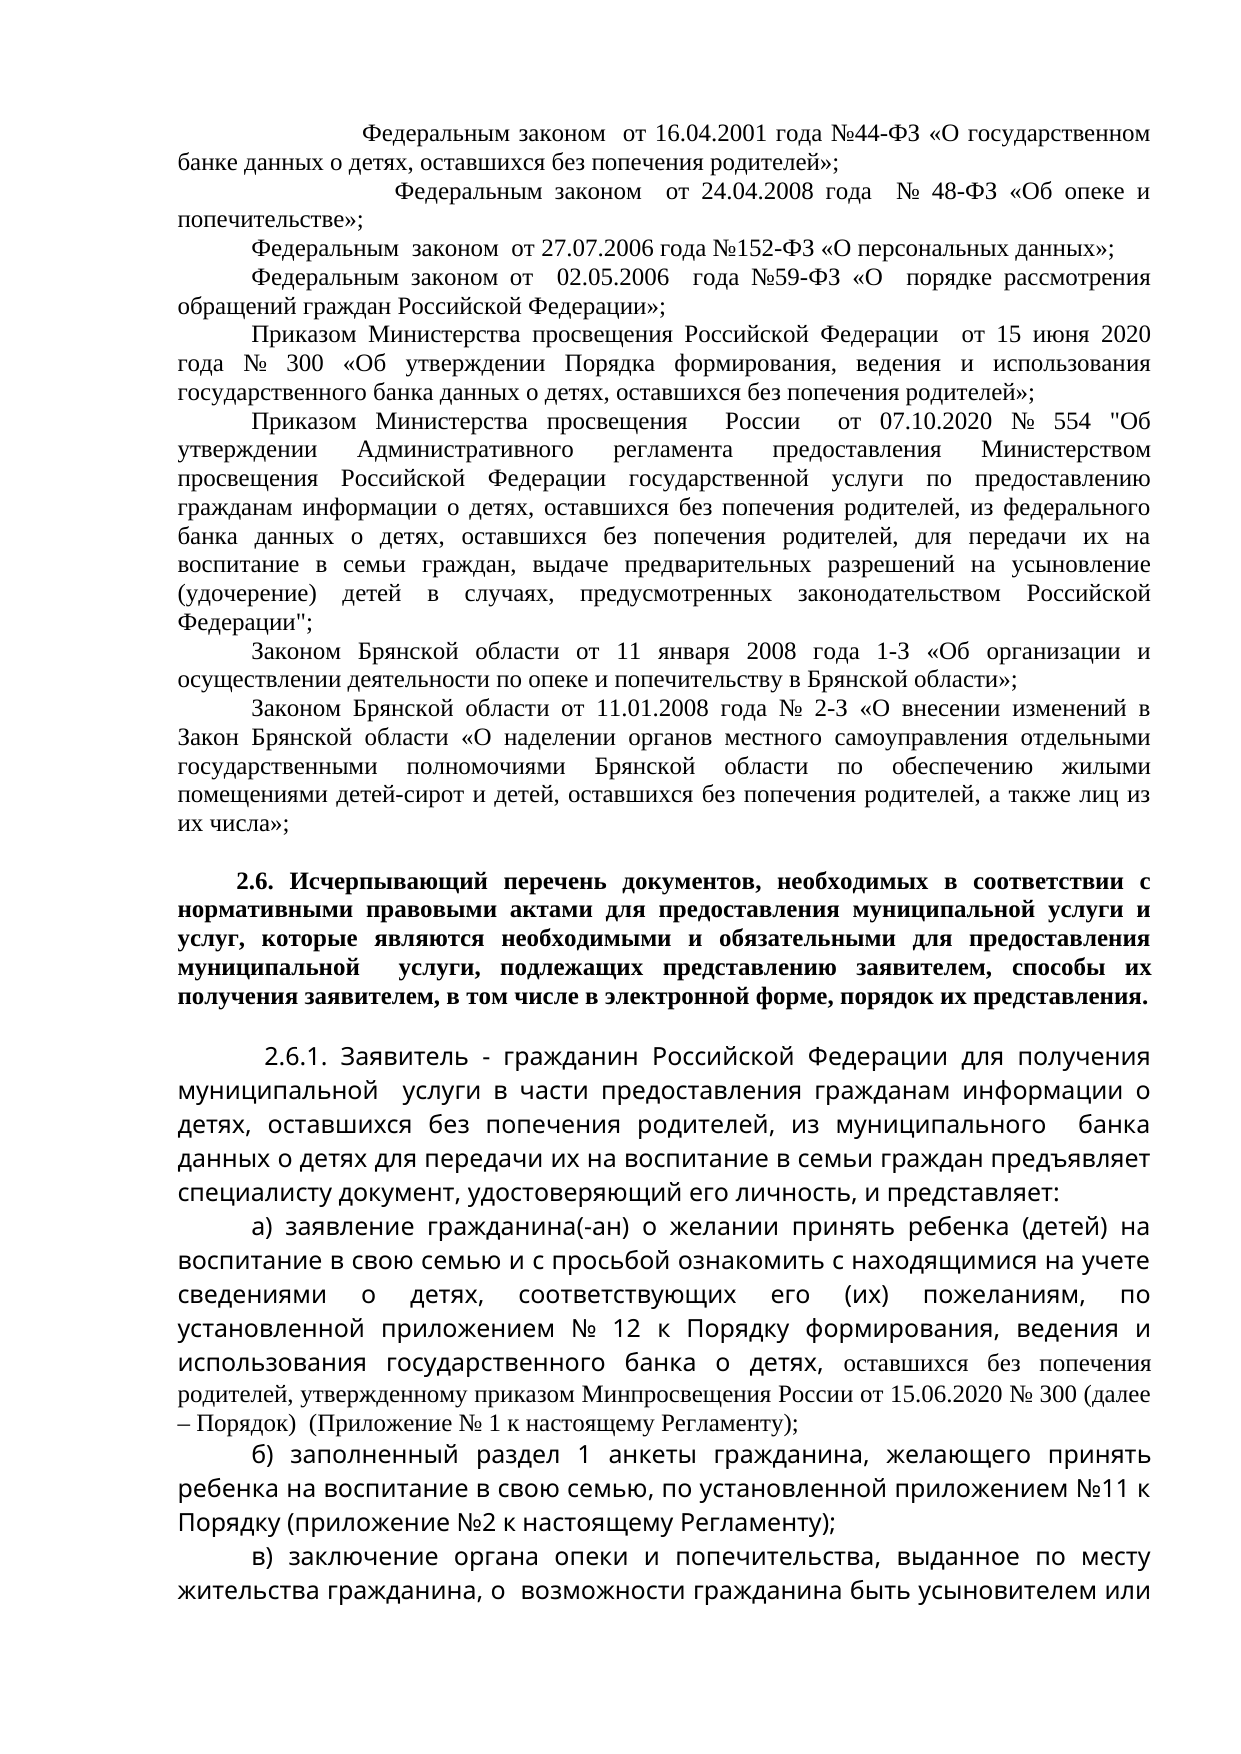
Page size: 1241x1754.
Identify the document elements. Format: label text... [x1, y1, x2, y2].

text 2.6. Исчерпывающий перечень документов, необходимых в соответствии с нормативными правовыми актами для предоставления муниципальной услуги и услуг, которые являются необходимыми и обязательными для предоставления муниципальной услуги, подлежащих представлению заявителем, способы их получения заявителем, в том числе в электронной форме, порядок их представления. [177, 866, 1152, 1009]
text Федеральным законом от 02.05.2006 года №59-ФЗ «О порядке рассмотрения обращений граждан Российской Федерации»; [177, 262, 1152, 319]
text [177, 1538, 1152, 1607]
text Федеральным законом от 27.07.2006 года №152-ФЗ «О персональных данных»; [177, 233, 1152, 262]
text Федеральным законом от 16.04.2001 года №44-ФЗ «О государственном банке данных о детях, оставшихся без попечения родителей»; [177, 118, 1152, 176]
text б) заполненный раздел 1 анкеты гражданина, желающего принять ребенка на воспитание в свою семью, по установленной приложением №11 к Порядку (приложение №2 к настоящему Регламенту); [177, 1436, 1152, 1538]
text Приказом Министерства просвещения Российской Федерации от 15 июня 2020 года № 300 «Об утверждении Порядка формирования, ведения и использования государственного банка данных о детях, оставшихся без попечения родителей»; [177, 319, 1152, 406]
text Федеральным законом от 24.04.2008 года № 48-ФЗ «Об опеке и попечительстве»; [177, 176, 1152, 233]
text Законом Брянской области от 11.01.2008 года № 2-З «О внесении изменений в Закон Брянской области «О наделении органов местного самоуправления отдельными государственными полномочиями Брянской области по обеспечению жилыми помещениями детей-сирот и детей, оставшихся без попечения родителей, а также лиц из их числа»; [177, 693, 1152, 837]
text Законом Брянской области от 11 января 2008 года 1-З «Об организации и осуществлении деятельности по опеке и попечительству в Брянской области»; [177, 636, 1152, 693]
text 2.6.1. Заявитель - гражданин Российской Федерации для получения муниципальной услуги в части предоставления гражданам информации о детях, оставшихся без попечения родителей, из муниципального банка данных о детях для передачи их на воспитание в семьи граждан предъявляет специалисту документ, удостоверяющий его личность, и представляет: [177, 1038, 1152, 1208]
text Приказом Министерства просвещения России от 07.10.2020 № 554 "Об утверждении Административного регламента предоставления Министерством просвещения Российской Федерации государственной услуги по предоставлению гражданам информации о детях, оставшихся без попечения родителей, из федерального банка данных о детях, оставшихся без попечения родителей, для передачи их на воспитание в семьи граждан, выдаче предварительных разрешений на усыновление (удочерение) детей в случаях, предусмотренных законодательством Российской Федерации"; [177, 406, 1152, 636]
text а) заявление гражданина(-ан) о желании принять ребенка (детей) на воспитание в свою семью и с просьбой ознакомить с находящимися на учете сведениями о детях, соответствующих его (их) пожеланиям, по установленной приложением № 12 к Порядку формирования, ведения и использования государственного банка о детях, оставшихся без попечения родителей, утвержденному приказом Минпросвещения России от 15.06.2020 № 300 (далее – Порядок) (Приложение № 1 к настоящему Регламенту); [177, 1208, 1152, 1436]
